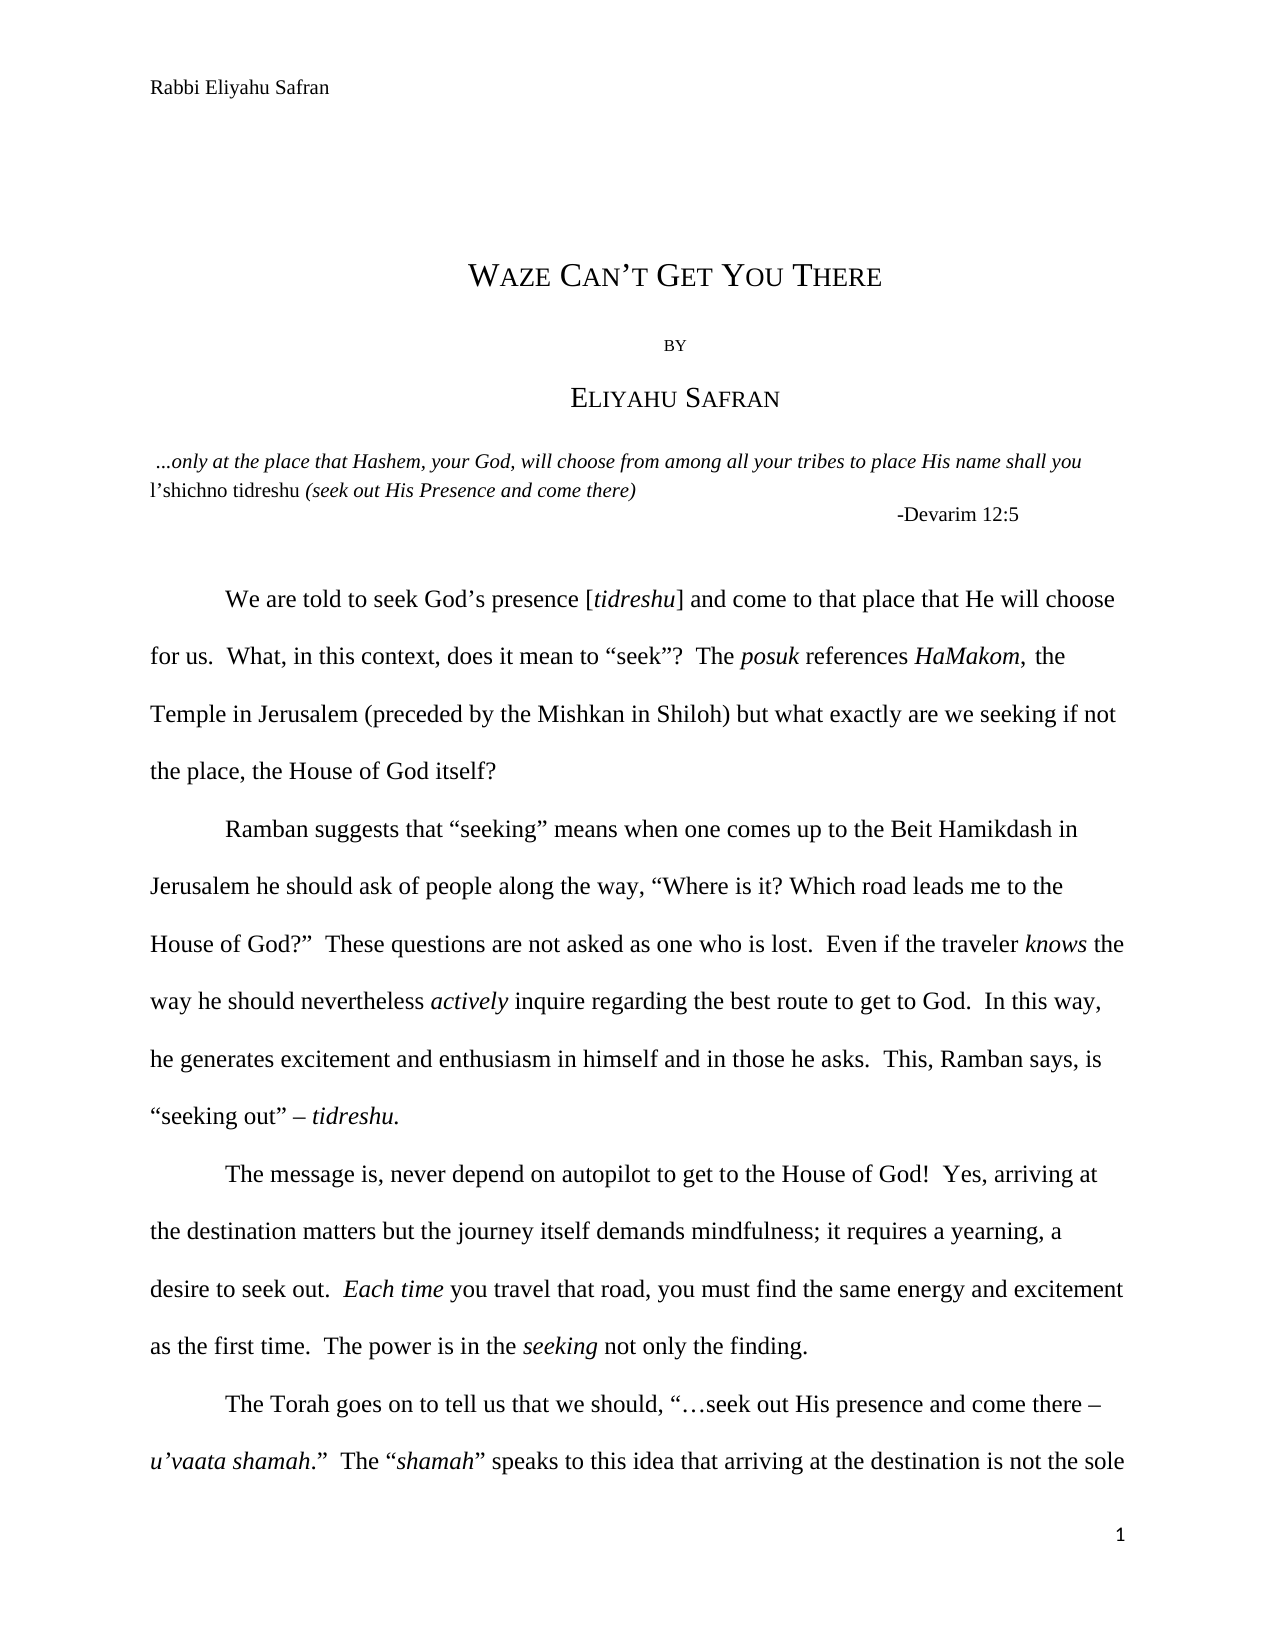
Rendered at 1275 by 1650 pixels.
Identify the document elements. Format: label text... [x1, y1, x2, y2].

text by [150, 332, 1125, 356]
text Eliyahu Safran [150, 380, 1125, 414]
text Ramban suggests that “seeking” means when one comes up to the Beit Hamikdash in Jerusalem he should ask of people along the way, “Where is it? Which road leads me to the House of God?” These questions are not asked as one who is lost. Even if the traveler knows the way he should nevertheless actively inquire regarding the best route to get to God. In this way, he generates excitement and enthusiasm in himself and in those he asks. This, Ramban says, is “seeking out” – tidreshu. [150, 814, 1125, 1130]
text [150, 1389, 1125, 1475]
text The message is, never depend on autopilot to get to the House of God! Yes, arriving at the destination matters but the journey itself demands mindfulness; it requires a yearning, a desire to seek out. Each time you travel that road, you must find the same energy and excitement as the first time. The power is in the seeking not only the finding. [150, 1159, 1125, 1360]
text Waze Can’t Get You There [150, 255, 1125, 294]
text We are told to seek God’s presence [tidreshu] and come to that place that He will choose for us. What, in this context, does it mean to “seek”? The posuk references HaMakom, the Temple in Jerusalem (preceded by the Mishkan in Shiloh) but what exactly are we seeking if not the place, the House of God itself? [150, 584, 1125, 785]
text -Devarim 12:5 [150, 502, 1125, 526]
text ...only at the place that Hashem, your God, will choose from among all your tribes to place His name shall you l’shichno tidreshu (seek out His Presence and come there) [150, 447, 1125, 502]
